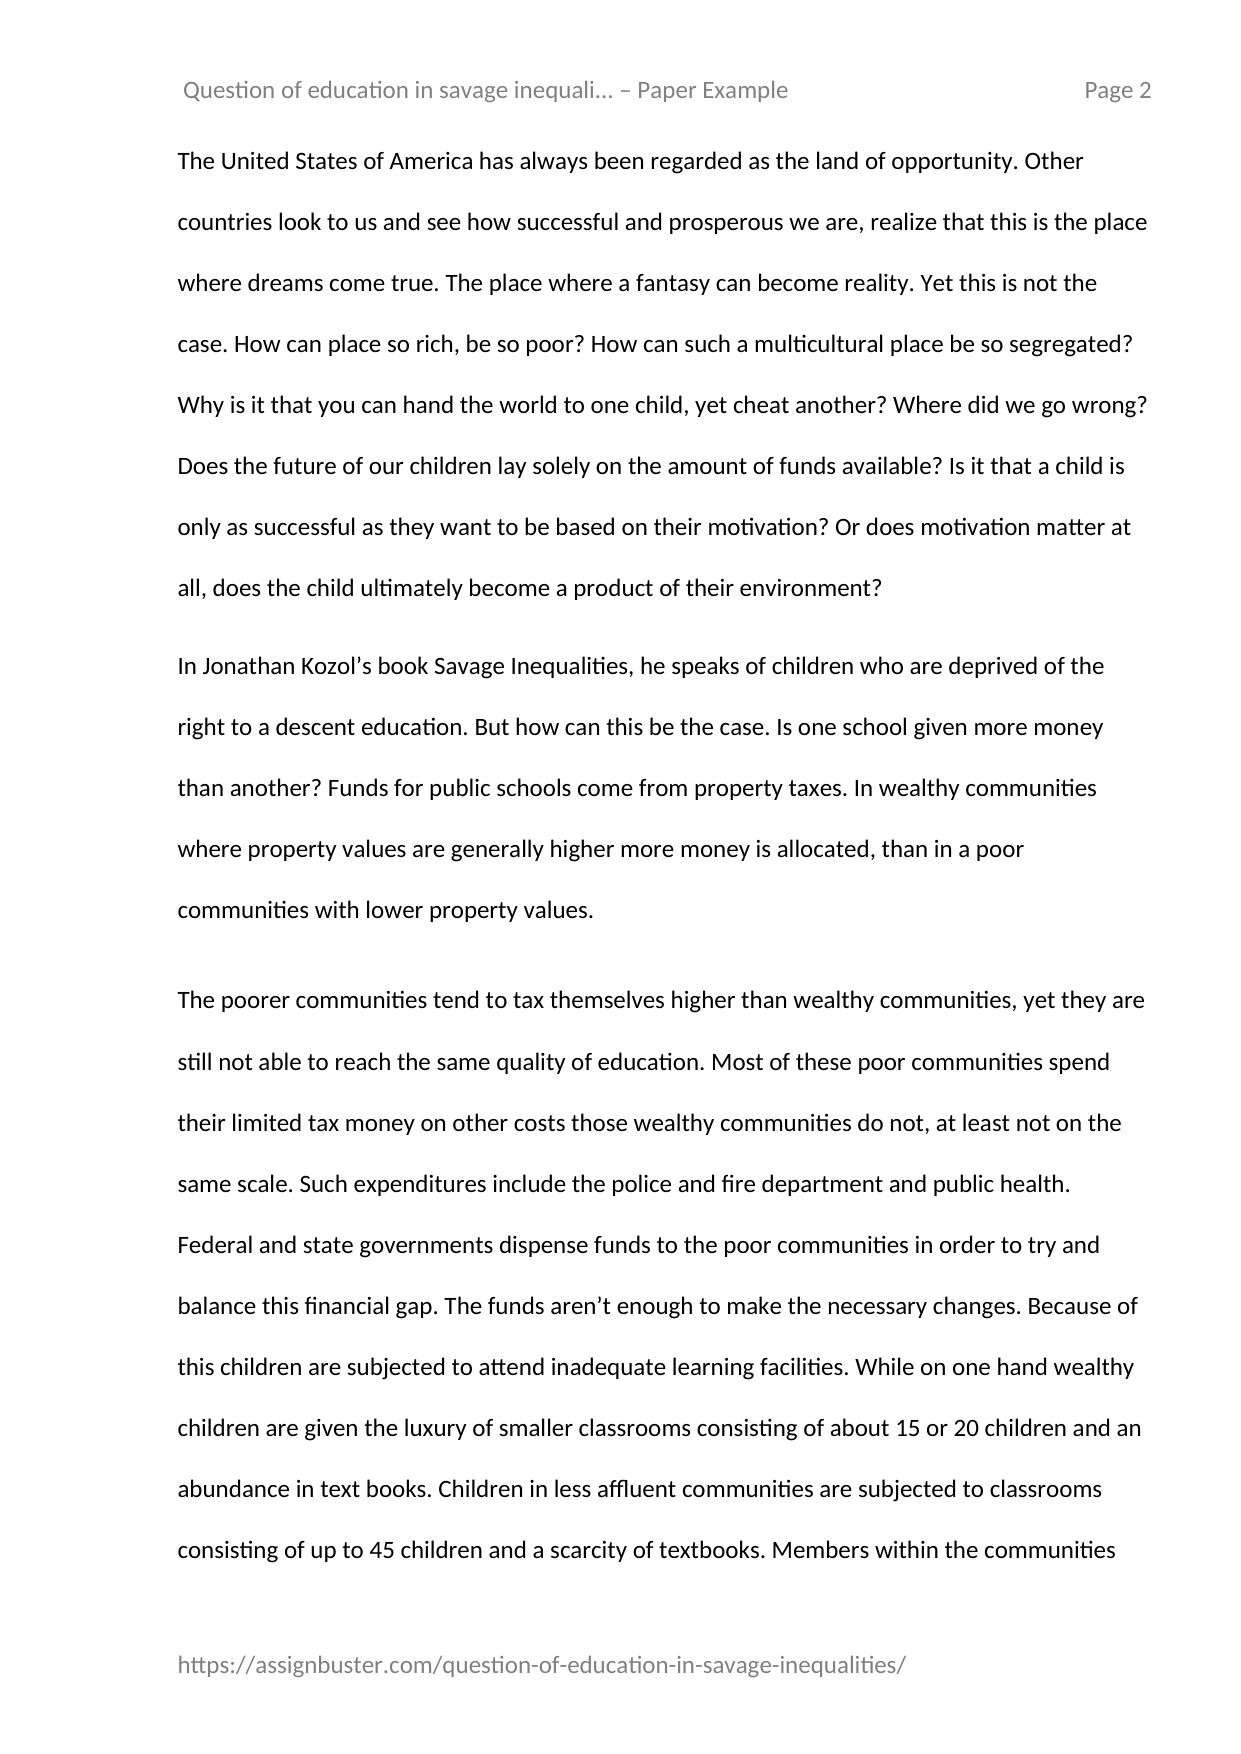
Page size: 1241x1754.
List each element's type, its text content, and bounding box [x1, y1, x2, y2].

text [177, 985, 1152, 1564]
text In Jonathan Kozol’s book Savage Inequalities, he speaks of children who are deprived of the right to a descent education. But how can this be the case. Is one school given more money than another? Funds for public schools come from property taxes. In wealthy communities where property values are generally higher more money is allocated, than in a poor communities with lower property values. [177, 650, 1152, 925]
text The United States of America has always been regarded as the land of opportunity. Other countries look to us and see how successful and prosperous we are, realize that this is the place where dreams come true. The place where a fantasy can become reality. Yet this is not the case. How can place so rich, be so poor? How can such a multicultural place be so segregated? Why is it that you can hand the world to one child, yet cheat another? Where did we go wrong? Does the future of our children lay solely on the amount of funds available? Is it that a child is only as successful as they want to be based on their motivation? Or does motivation matter at all, does the child ultimately become a product of their environment? [177, 145, 1152, 603]
